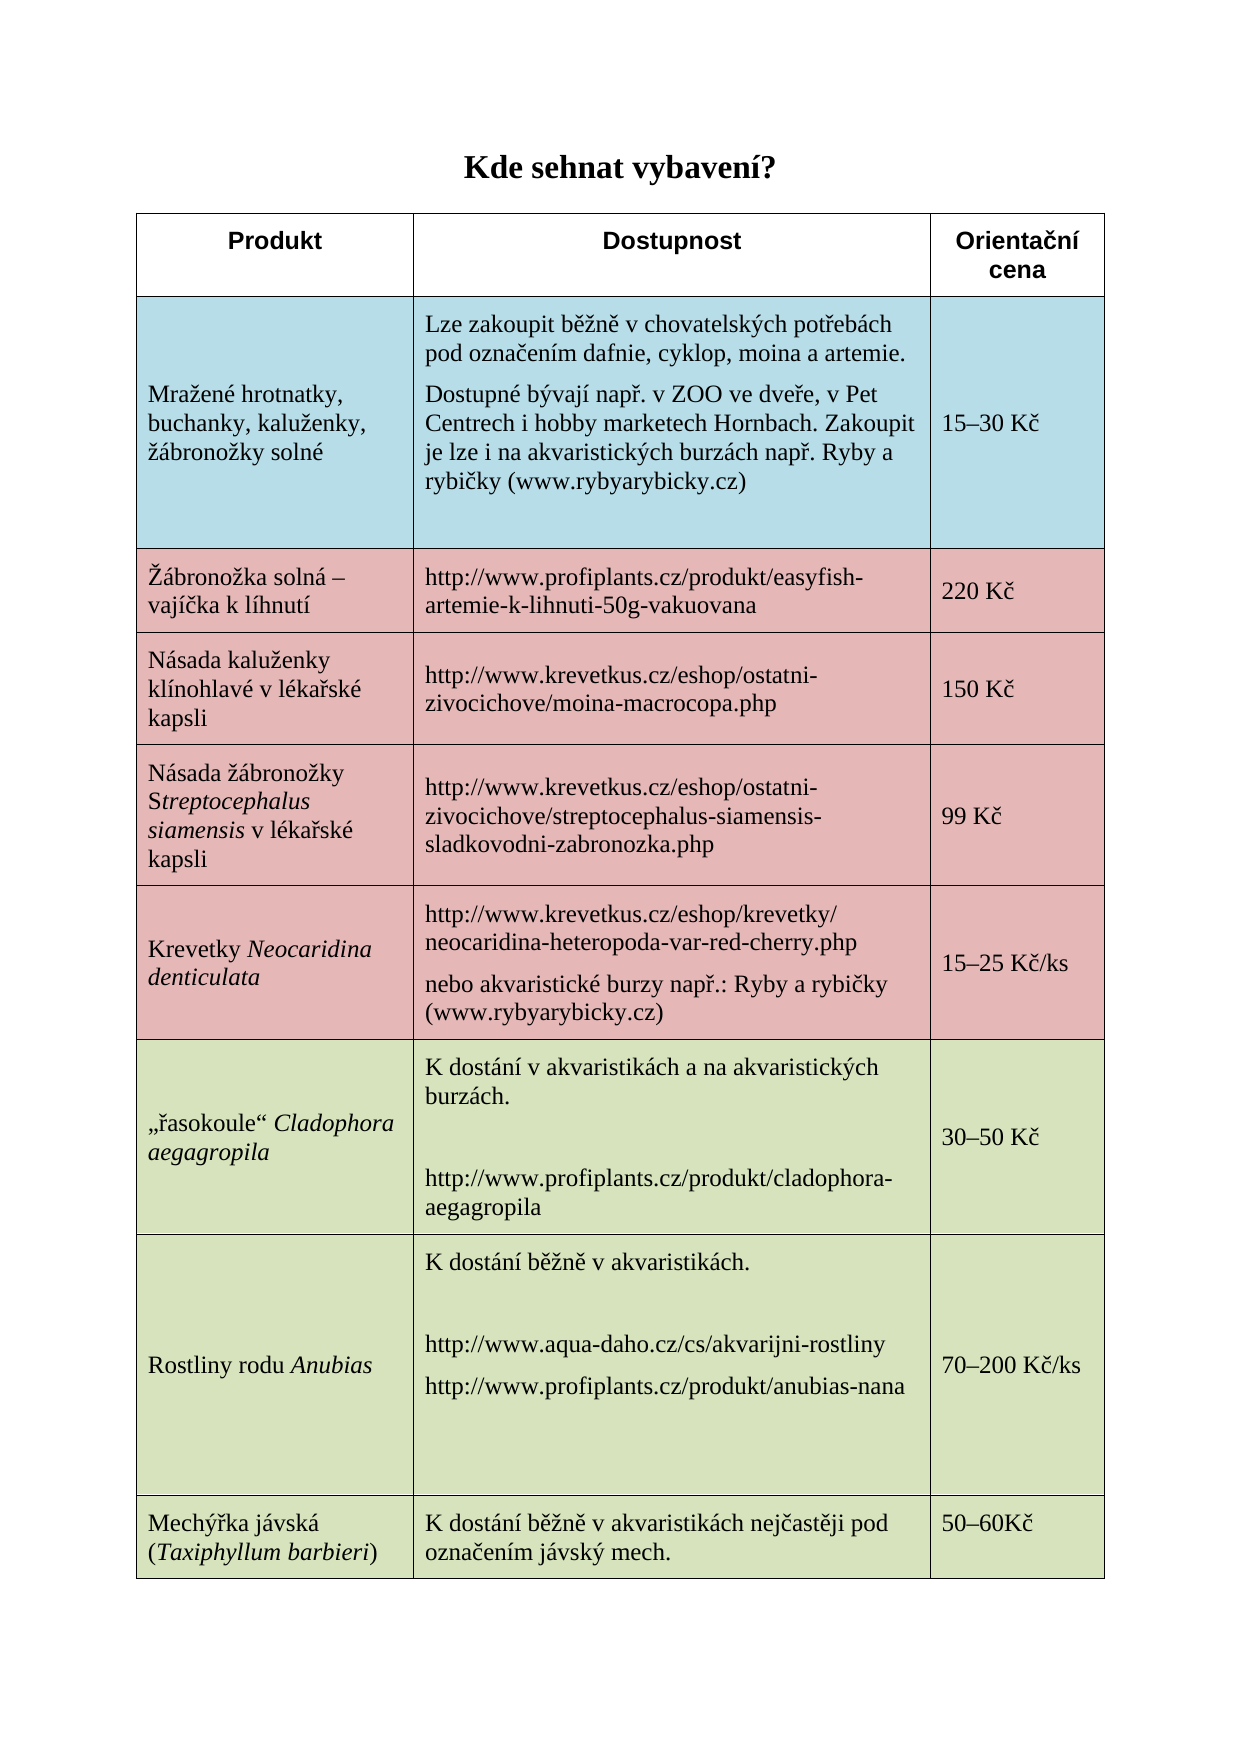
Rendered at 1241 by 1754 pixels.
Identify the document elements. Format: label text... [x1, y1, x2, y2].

table_cell 70–200 Kč/ks [931, 1235, 1104, 1494]
table_header Orientační cena [931, 214, 1104, 296]
table_cell 15–30 Kč [931, 297, 1104, 548]
table_header Dostupnost [414, 214, 930, 296]
table_cell Mražené hrotnatky, buchanky, kaluženky, žábronožky solné [137, 297, 413, 548]
table_cell 15–25 Kč/ks [931, 886, 1104, 1039]
table_cell K dostání v akvaristikách a na akvaristických burzách. http://www.profiplants.cz/produkt/cladophora-aegagropila [414, 1040, 930, 1233]
table_cell Rostliny rodu Anubias [137, 1235, 413, 1494]
table_cell 220 Kč [931, 549, 1104, 632]
table_cell „řasokoule“ Cladophora aegagropila [137, 1040, 413, 1233]
text Kde sehnat vybavení? [148, 148, 1093, 186]
table_cell Žábronožka solná – vajíčka k líhnutí [137, 549, 413, 632]
table_cell http://www.krevetkus.cz/eshop/ostatni-zivocichove/moina-macrocopa.php [414, 633, 930, 744]
table_header Produkt [137, 214, 413, 296]
table_cell Krevetky Neocaridina denticulata [137, 886, 413, 1039]
table_cell 99 Kč [931, 745, 1104, 885]
table_cell Lze zakoupit běžně v chovatelských potřebách pod označením dafnie, cyklop, moina a artemie. Dostupné bývají např. v ZOO ve dveře, v Pet Centrech i hobby marketech Hornbach. Zakoupit je lze i na akvaristických burzách např. Ryby a rybičky (www.rybyarybicky.cz) [414, 297, 930, 548]
table_cell Násada kaluženky klínohlavé v lékařské kapsli [137, 633, 413, 744]
table_cell 30–50 Kč [931, 1040, 1104, 1233]
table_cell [414, 1496, 930, 1578]
table_cell K dostání běžně v akvaristikách. http://www.aqua-daho.cz/cs/akvarijni-rostliny http://www.profiplants.cz/produkt/anubias-nana [414, 1235, 930, 1494]
table_cell http://www.profiplants.cz/produkt/easyfish-artemie-k-lihnuti-50g-vakuovana [414, 549, 930, 632]
table_cell http://www.krevetkus.cz/eshop/ostatni-zivocichove/streptocephalus-siamensis-sladkovodni-zabronozka.php [414, 745, 930, 885]
table_cell 50–60Kč [931, 1496, 1104, 1578]
table_cell http://www.krevetkus.cz/eshop/krevetky/neocaridina-heteropoda-var-red-cherry.php nebo akvaristické burzy např.: Ryby a rybičky (www.rybyarybicky.cz) [414, 886, 930, 1039]
table_cell 150 Kč [931, 633, 1104, 744]
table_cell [137, 1496, 413, 1578]
table_cell Násada žábronožky Streptocephalus siamensis v lékařské kapsli [137, 745, 413, 885]
